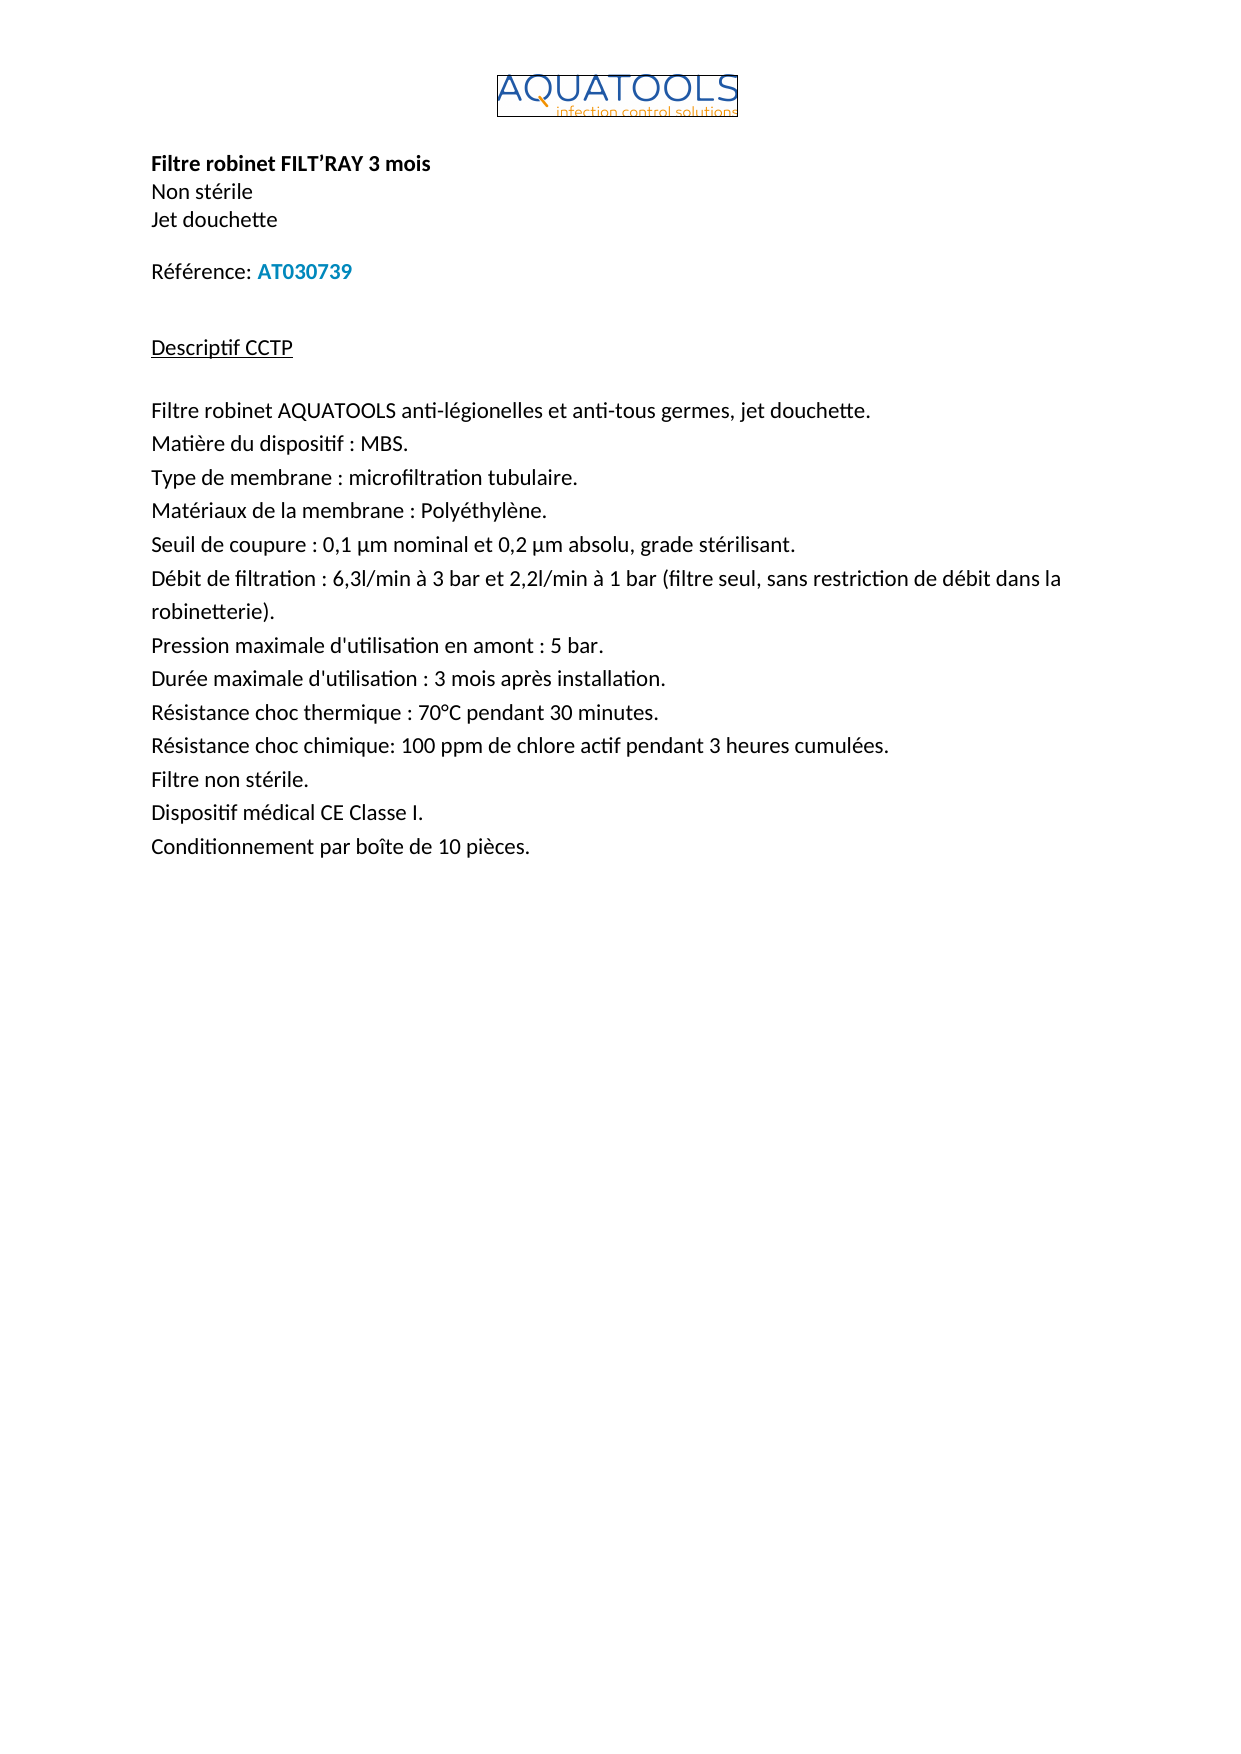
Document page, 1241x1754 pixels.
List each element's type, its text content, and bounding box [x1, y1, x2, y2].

text Référence: AT030739 [151, 257, 1084, 285]
text Débit de filtration : 6,3l/min à 3 bar et 2,2l/min à 1 bar (filtre seul, sans restriction de débit dans la robinetterie). [151, 564, 1084, 625]
text Durée maximale d'utilisation : 3 mois après installation. [151, 664, 1084, 692]
text Type de membrane : microfiltration tubulaire. [151, 463, 1084, 491]
text Résistance choc thermique : 70°C pendant 30 minutes. [151, 698, 1084, 726]
text Non stérile [151, 177, 1084, 205]
text Matière du dispositif : MBS. [151, 429, 1084, 458]
text Filtre robinet FILT’RAY 3 mois [151, 149, 1084, 177]
text Seuil de coupure : 0,1 µm nominal et 0,2 µm absolu, grade stérilisant. [151, 530, 1084, 558]
text Jet douchette [151, 205, 1084, 233]
text Filtre robinet AQUATOOLS anti-légionelles et anti-tous germes, jet douchette. [151, 396, 1084, 424]
text Résistance choc chimique: 100 ppm de chlore actif pendant 3 heures cumulées. [151, 731, 1084, 759]
text Pression maximale d'utilisation en amont : 5 bar. [151, 631, 1084, 659]
text Matériaux de la membrane : Polyéthylène. [151, 497, 1084, 525]
text Conditionnement par boîte de 10 pièces. [151, 832, 1084, 860]
text Dispositif médical CE Classe I. [151, 798, 1084, 827]
picture [498, 76, 737, 116]
text Filtre non stérile. [151, 765, 1084, 793]
text Descriptif CCTP [151, 333, 1084, 361]
